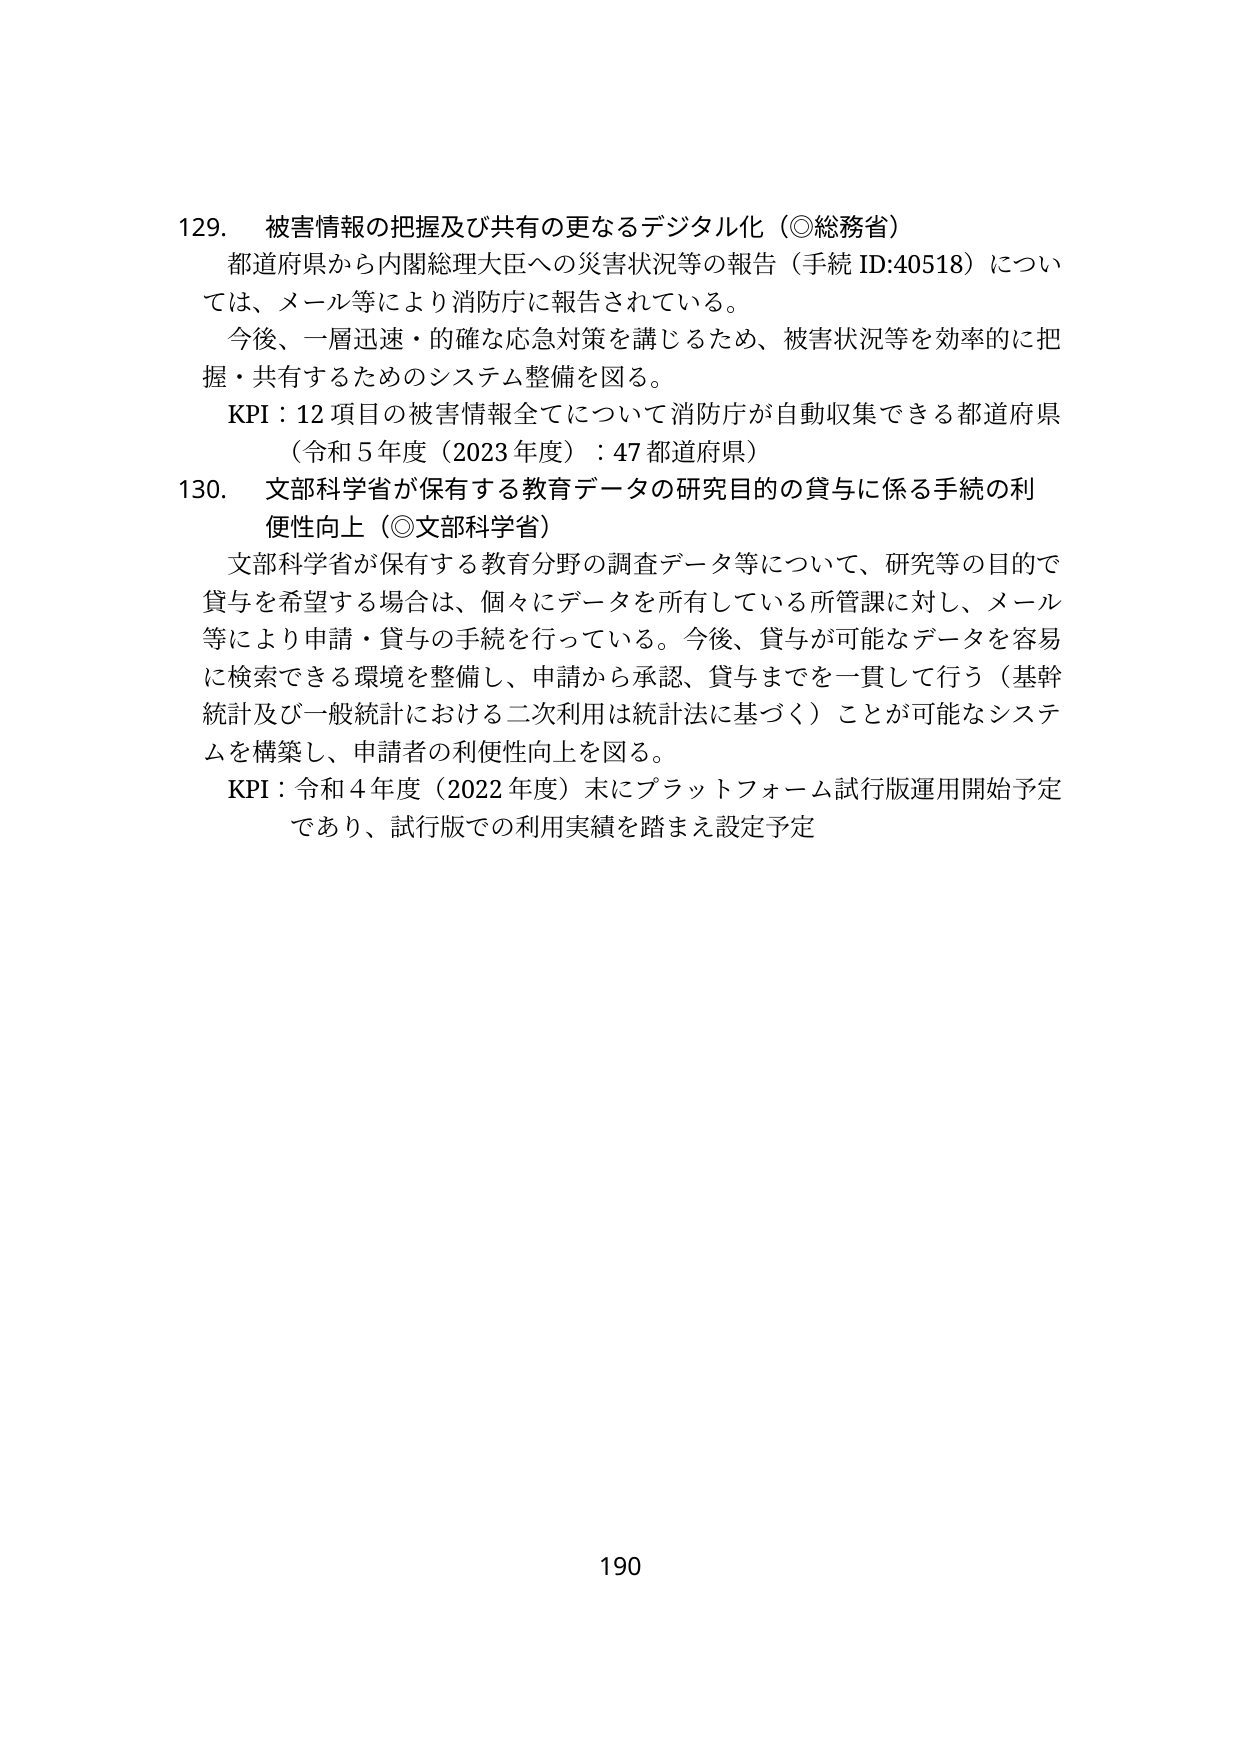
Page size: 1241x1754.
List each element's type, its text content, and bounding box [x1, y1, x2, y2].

text 都道府県から内閣総理大臣への災害状況等の報告（手続ID:40518）については、メール等により消防庁に報告されている。 [202, 244, 1063, 319]
text 被害情報の把握及び共有の更なるデジタル化（◎総務省） [177, 207, 1038, 244]
text 文部科学省が保有する教育分野の調査データ等について、研究等の目的で貸与を希望する場合は、個々にデータを所有している所管課に対し、メール等により申請・貸与の手続を行っている。今後、貸与が可能なデータを容易に検索できる環境を整備し、申請から承認、貸与までを一貫して行う（基幹統計及び一般統計における二次利用は統計法に基づく）ことが可能なシステムを構築し、申請者の利便性向上を図る。 [202, 544, 1063, 769]
text 文部科学省が保有する教育データの研究目的の貸与に係る手続の利便性向上（◎文部科学省） [177, 469, 1038, 544]
text 今後、一層迅速・的確な応急対策を講じるため、被害状況等を効率的に把握・共有するためのシステム整備を図る。 [202, 319, 1063, 394]
text KPI：令和４年度（2022年度）末にプラットフォーム試行版運用開始予定であり、試行版での利用実績を踏まえ設定予定 [227, 769, 1063, 844]
text KPI：12項目の被害情報全てについて消防庁が自動収集できる都道府県（令和５年度（2023年度）：47都道府県） [227, 394, 1063, 469]
